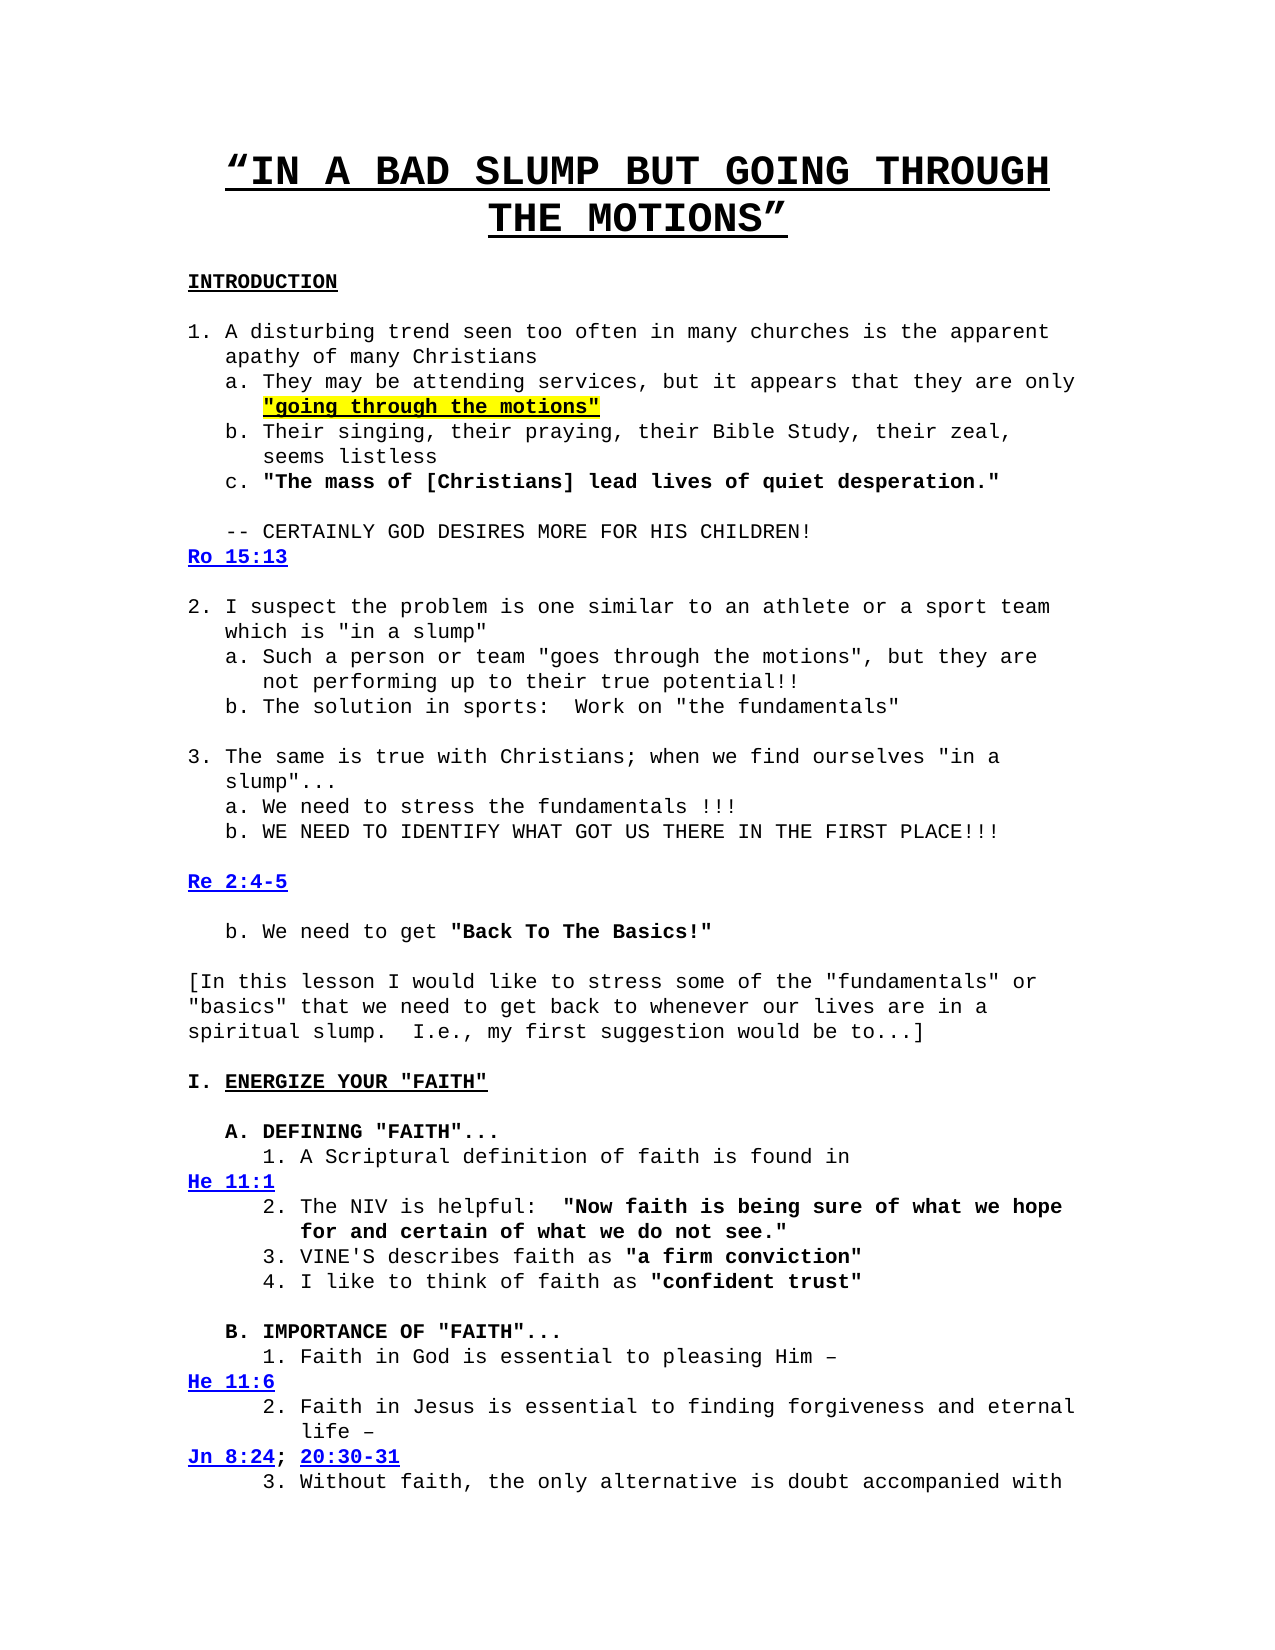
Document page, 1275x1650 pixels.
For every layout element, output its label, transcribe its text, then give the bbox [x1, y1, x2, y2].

text 1. Faith in God is essential to pleasing Him – [187, 1344, 1087, 1369]
text b. We need to get "Back To The Basics!" [187, 919, 1087, 944]
text He 11:6 [187, 1369, 1087, 1394]
text not performing up to their true potential!! [187, 669, 1087, 694]
text “IN A BAD SLUMP BUT GOING THROUGH THE MOTIONS” [187, 150, 1087, 244]
text 2. The NIV is helpful: "Now faith is being sure of what we hope [187, 1194, 1087, 1219]
text 4. I like to think of faith as "confident trust" [187, 1269, 1087, 1294]
text 1. A disturbing trend seen too often in many churches is the apparent [187, 319, 1087, 344]
text Re 2:4-5 [187, 869, 1087, 894]
text for and certain of what we do not see." [187, 1219, 1087, 1244]
text 1. A Scriptural definition of faith is found in [187, 1144, 1087, 1169]
text He 11:1 [187, 1169, 1087, 1194]
text A. DEFINING "FAITH"... [187, 1119, 1087, 1144]
text Ro 15:13 [187, 544, 1087, 569]
text -- CERTAINLY GOD DESIRES MORE FOR HIS CHILDREN! [187, 519, 1087, 544]
text I. ENERGIZE YOUR "FAITH" [187, 1069, 1087, 1094]
text [In this lesson I would like to stress some of the "fundamentals" or [187, 969, 1087, 994]
text life – [187, 1419, 1087, 1444]
text 2. Faith in Jesus is essential to finding forgiveness and eternal [187, 1394, 1087, 1419]
text apathy of many Christians [187, 344, 1087, 369]
text seems listless [187, 444, 1087, 469]
text INTRODUCTION [187, 269, 1087, 294]
text "going through the motions" [187, 394, 1087, 419]
text b. Their singing, their praying, their Bible Study, their zeal, [187, 419, 1087, 444]
text 3. Without faith, the only alternative is doubt accompanied with [187, 1469, 1087, 1494]
text Jn 8:24; 20:30-31 [187, 1444, 1087, 1469]
text spiritual slump. I.e., my first suggestion would be to...] [187, 1019, 1087, 1044]
text slump"... [187, 769, 1087, 794]
list We need to stress the fundamentals !!! [225, 794, 1087, 819]
text b. The solution in sports: Work on "the fundamentals" [187, 694, 1087, 719]
list WE NEED TO IDENTIFY WHAT GOT US THERE IN THE FIRST PLACE!!! [225, 819, 1087, 844]
text which is "in a slump" [187, 619, 1087, 644]
text "basics" that we need to get back to whenever our lives are in a [187, 994, 1087, 1019]
text B. IMPORTANCE OF "FAITH"... [187, 1319, 1087, 1344]
text a. Such a person or team "goes through the motions", but they are [187, 644, 1087, 669]
text 3. VINE'S describes faith as "a firm conviction" [187, 1244, 1087, 1269]
text 2. I suspect the problem is one similar to an athlete or a sport team [187, 594, 1087, 619]
text c. "The mass of [Christians] lead lives of quiet desperation." [187, 469, 1087, 494]
text a. They may be attending services, but it appears that they are only [187, 369, 1087, 394]
text 3. The same is true with Christians; when we find ourselves "in a [187, 744, 1087, 769]
